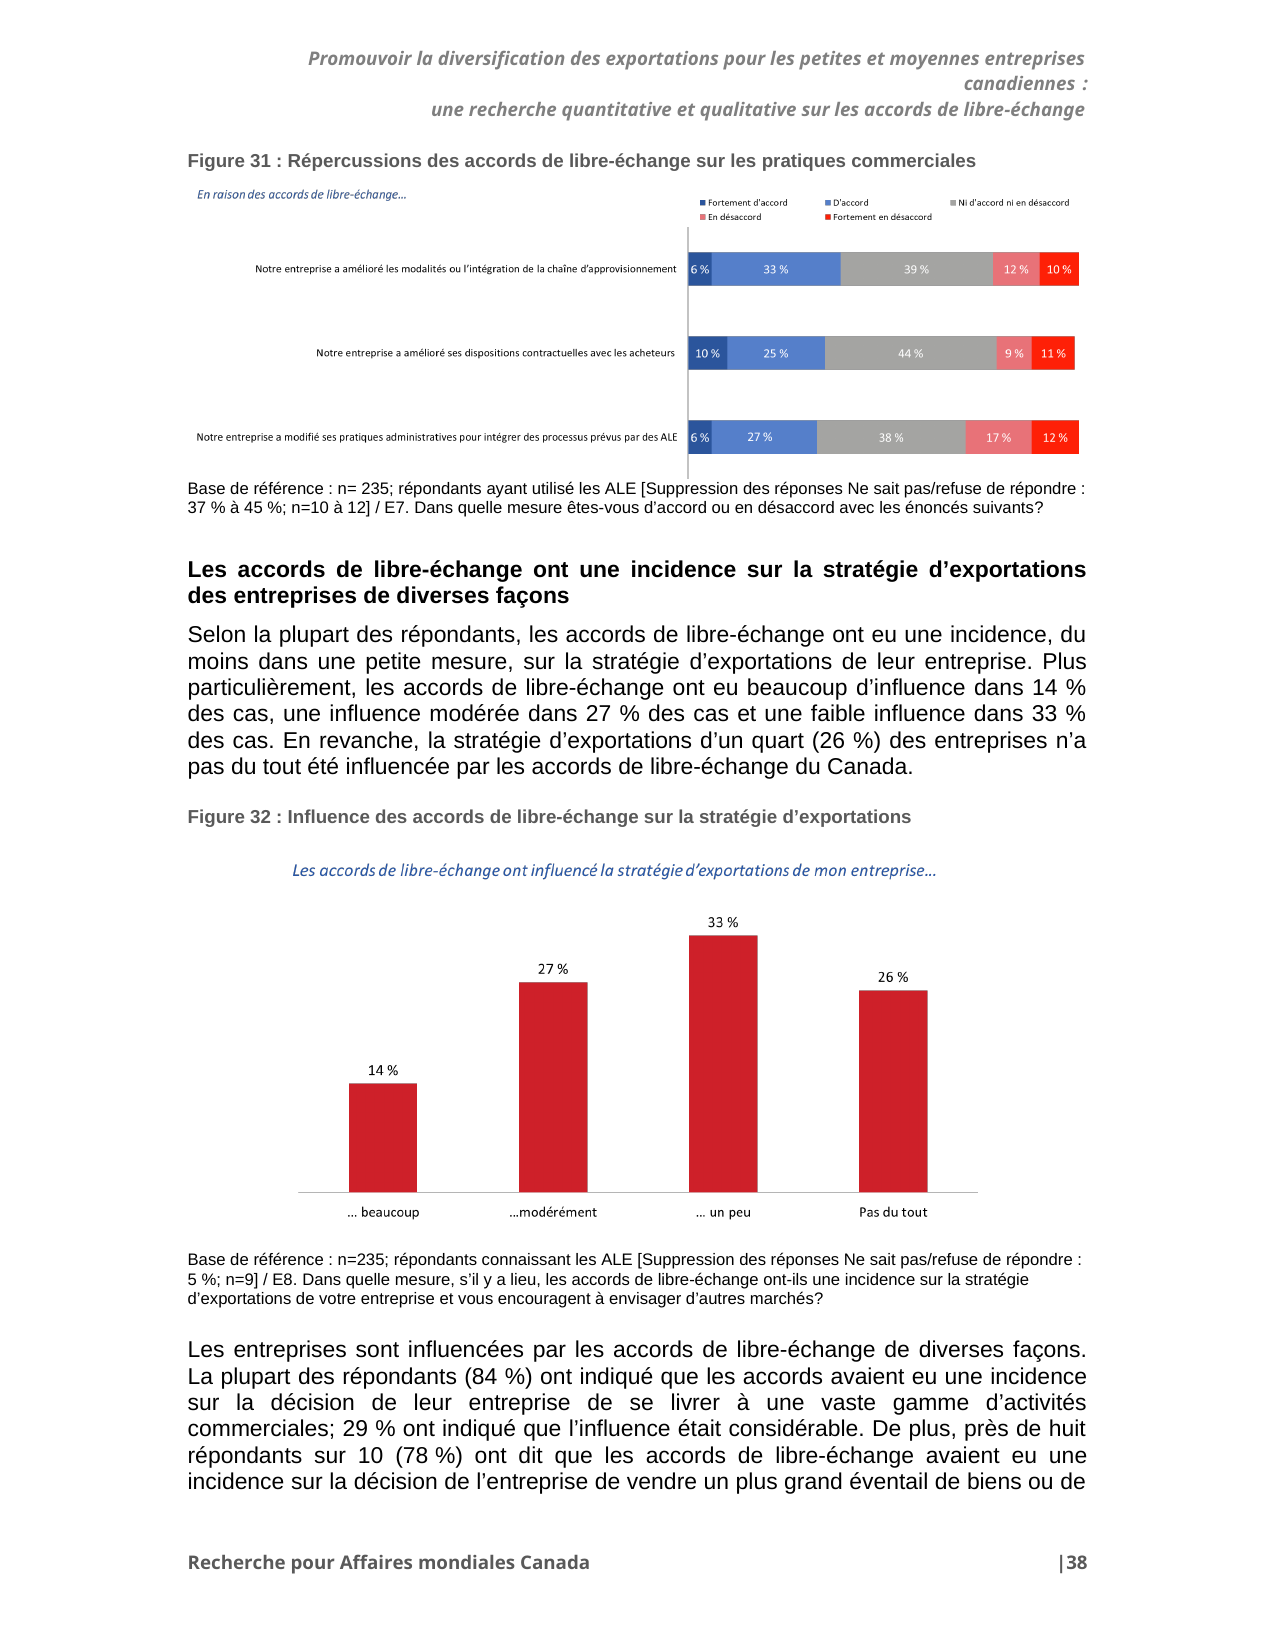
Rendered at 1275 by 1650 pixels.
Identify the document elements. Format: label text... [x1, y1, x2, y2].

title Les accords de libre-échange ont une incidence sur la stratégie d’exportations des entreprises de diverses façons [187, 556, 1087, 609]
text Base de référence : n=235; répondants connaissant les ALE [Suppression des réponses Ne sait pas/refuse de répondre : 5 %; n=9] / E8. Dans quelle mesure, s’il y a lieu, les accords de libre-échange ont-ils une incidence sur la stratégie d’exportations de votre entreprise et vous encouragent à envisager d’autres marchés? [187, 1250, 1087, 1308]
text Selon la plupart des répondants, les accords de libre-échange ont eu une incidence, du moins dans une petite mesure, sur la stratégie d’exportations de leur entreprise. Plus particulièrement, les accords de libre-échange ont eu beaucoup d’influence dans 14 % des cas, une influence modérée dans 27 % des cas et une faible influence dans 33 % des cas. En revanche, la stratégie d’exportations d’un quart (26 %) des entreprises n’a pas du tout été influencée par les accords de libre-échange du Canada. [187, 621, 1087, 779]
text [187, 1336, 1087, 1494]
text Figure 32 : Influence des accords de libre-échange sur la stratégie d’exportations [187, 806, 1087, 827]
text Figure 31 : Répercussions des accords de libre-échange sur les pratiques commerciales [187, 150, 1087, 172]
text Base de référence : n= 235; répondants ayant utilisé les ALE [Suppression des réponses Ne sait pas/refuse de répondre : 37 % à 45 %; n=10 à 12] / E7. Dans quelle mesure êtes-vous d’accord ou en désaccord avec les énoncés suivants? [187, 479, 1087, 517]
picture [190, 171, 1085, 479]
picture [281, 853, 994, 1222]
